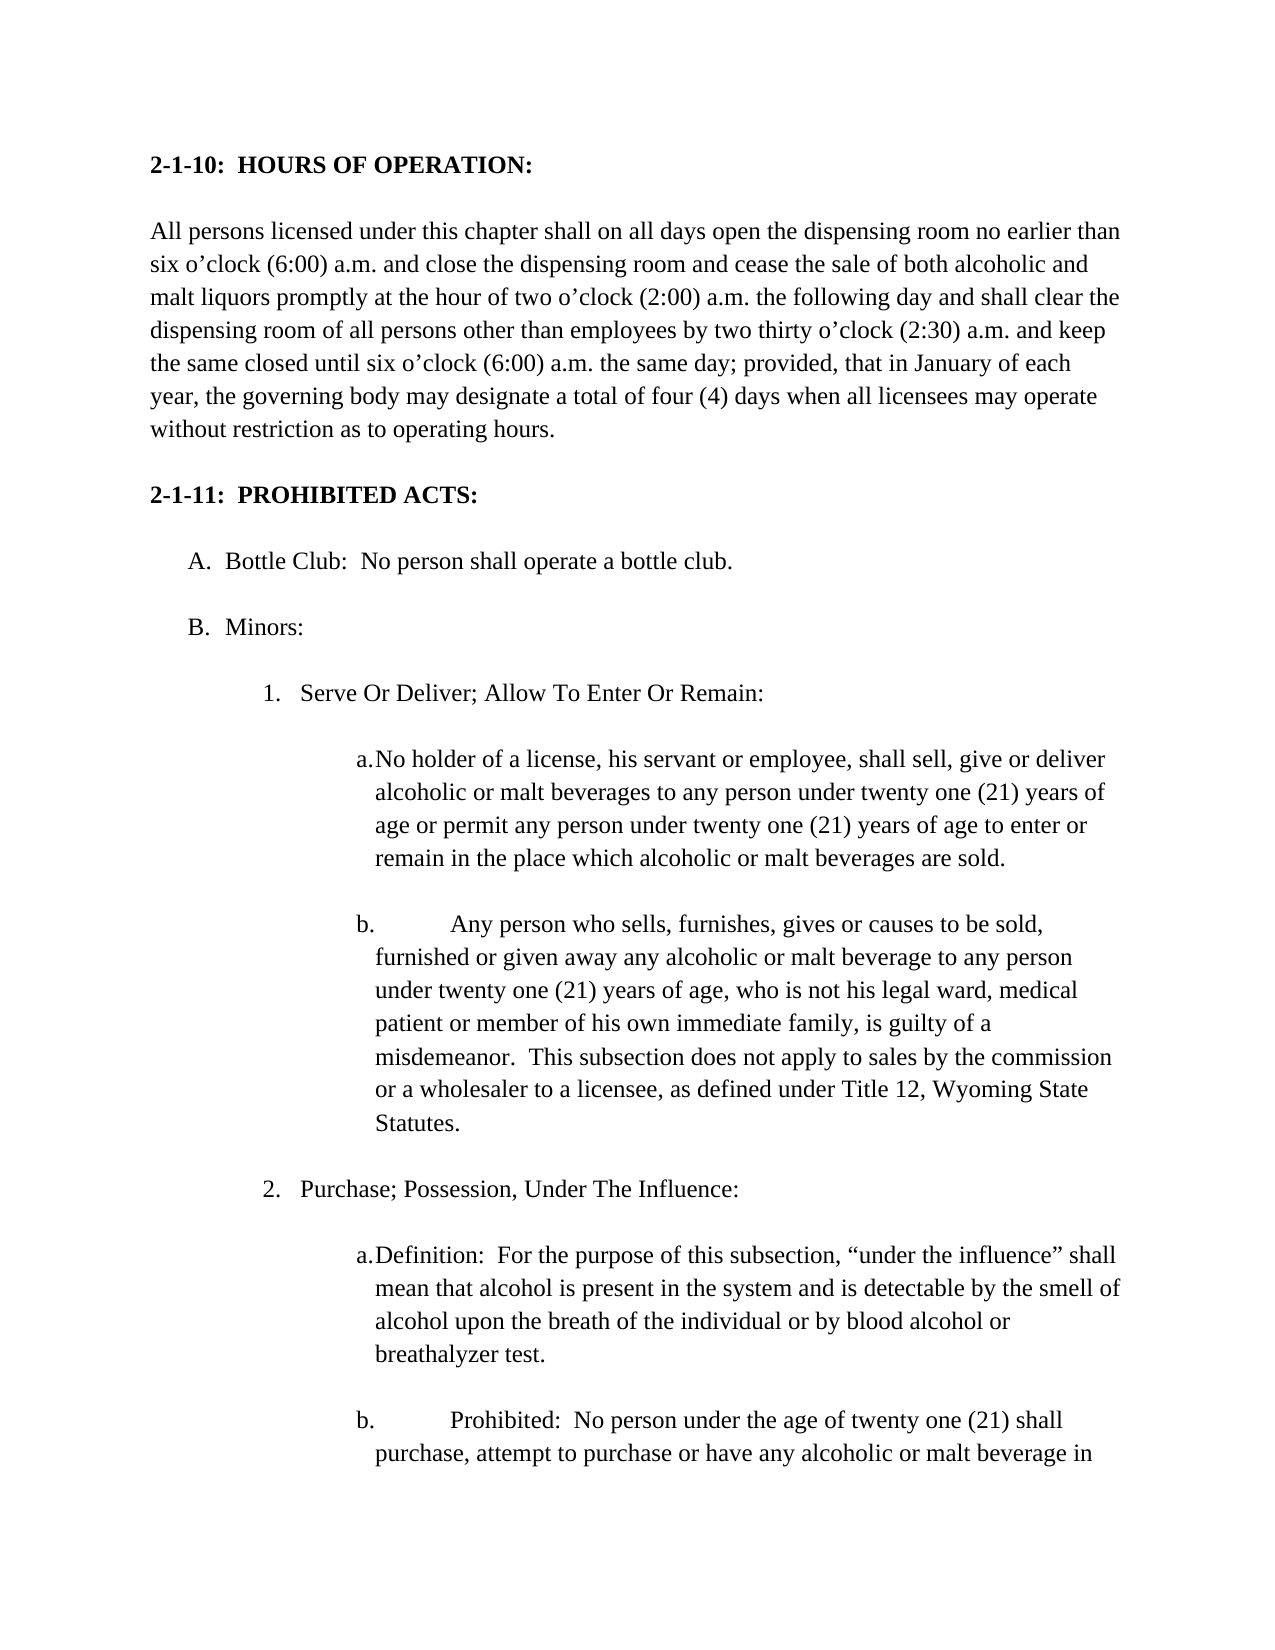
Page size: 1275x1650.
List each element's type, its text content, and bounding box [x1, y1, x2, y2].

list Bottle Club: No person shall operate a bottle club. [187, 546, 1125, 575]
text 2-1-10: HOURS OF OPERATION: [150, 150, 1125, 179]
list Any person who sells, furnishes, gives or causes to be sold, furnished or given away any alcoholic or malt beverage to any person under twenty one (21) years of age, who is not his legal ward, medical patient or member of his own immediate family, is guilty of a misdemeanor. This subsection does not apply to sales by the commission or a wholesaler to a licensee, as defined under Title 12, Wyoming State Statutes. [356, 909, 1125, 1136]
list Purchase; Possession, Under The Influence: [262, 1174, 1125, 1202]
list Serve Or Deliver; Allow To Enter Or Remain: [262, 678, 1125, 707]
list No holder of a license, his servant or employee, shall sell, give or deliver alcoholic or malt beverages to any person under twenty one (21) years of age or permit any person under twenty one (21) years of age to enter or remain in the place which alcoholic or malt beverages are sold. [356, 744, 1125, 872]
text All persons licensed under this chapter shall on all days open the dispensing room no earlier than six o’clock (6:00) a.m. and close the dispensing room and cease the sale of both alcoholic and malt liquors promptly at the hour of two o’clock (2:00) a.m. the following day and shall clear the dispensing room of all persons other than employees by two thirty o’clock (2:30) a.m. and keep the same closed until six o’clock (6:00) a.m. the same day; provided, that in January of each year, the governing body may designate a total of four (4) days when all licensees may operate without restriction as to operating hours. [150, 216, 1125, 443]
text 2-1-11: PROHIBITED ACTS: [150, 480, 1125, 509]
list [356, 1405, 1125, 1467]
list Definition: For the purpose of this subsection, “under the influence” shall mean that alcohol is present in the system and is detectable by the smell of alcohol upon the breath of the individual or by blood alcohol or breathalyzer test. [356, 1240, 1125, 1367]
list Minors: [187, 612, 1125, 641]
